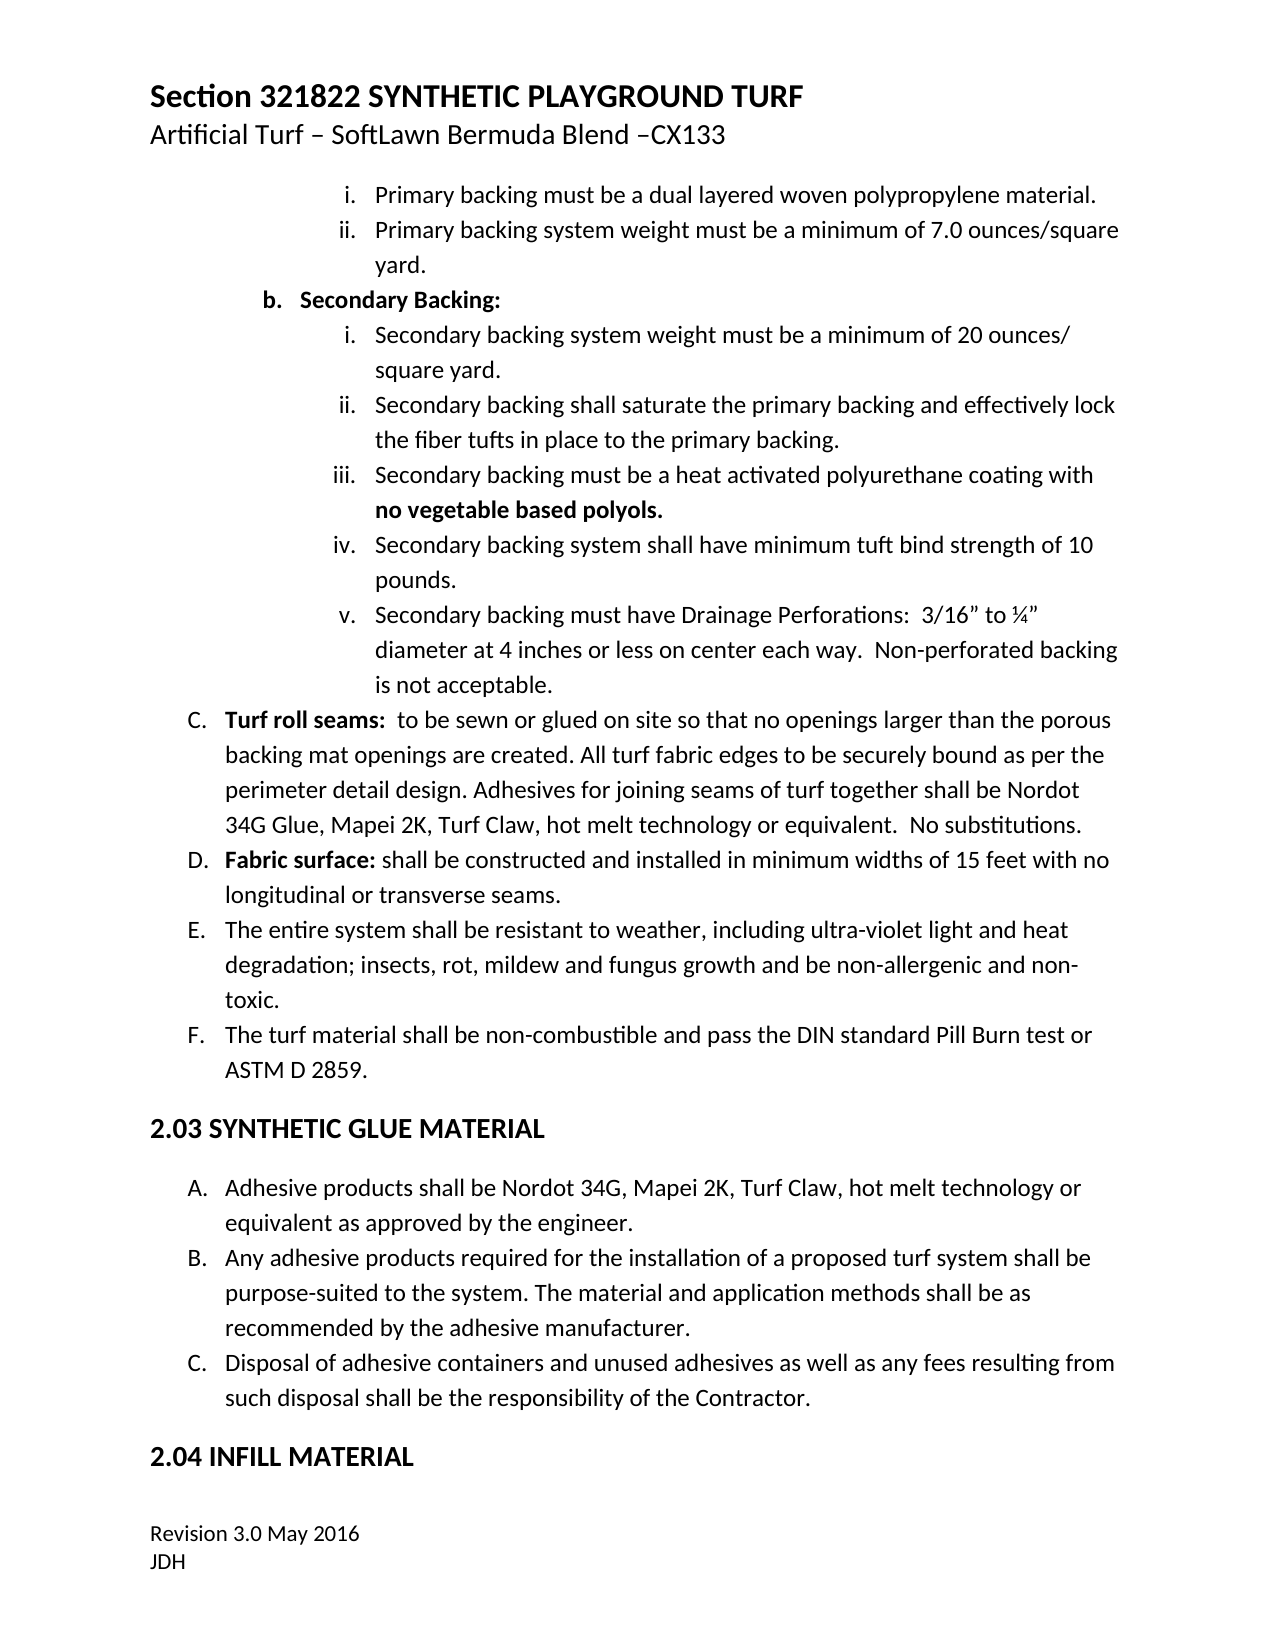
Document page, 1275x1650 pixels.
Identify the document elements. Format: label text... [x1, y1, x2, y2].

list Turf roll seams: to be sewn or glued on site so that no openings larger than the porous backing mat openings are created. All turf fabric edges to be securely bound as per the perimeter detail design. Adhesives for joining seams of turf together shall be Nordot 34G Glue, Mapei 2K, Turf Claw, hot melt technology or equivalent. No substitutions. [187, 704, 1125, 840]
text 2.03 SYNTHETIC GLUE MATERIAL [150, 1110, 1125, 1146]
list Secondary backing shall saturate the primary backing and effectively lock the fiber tufts in place to the primary backing. [356, 389, 1125, 455]
list Primary backing system weight must be a minimum of 7.0 ounces/square yard. [356, 214, 1125, 280]
text 2.04 INFILL MATERIAL [150, 1438, 1125, 1473]
list The turf material shall be non-combustible and pass the DIN standard Pill Burn test or ASTM D 2859. [187, 1019, 1125, 1085]
list Primary backing must be a dual layered woven polypropylene material. [356, 179, 1125, 210]
list The entire system shall be resistant to weather, including ultra-violet light and heat degradation; insects, rot, mildew and fungus growth and be non-allergenic and non-toxic. [187, 914, 1125, 1015]
list Secondary backing must be a heat activated polyurethane coating with no vegetable based polyols. [356, 459, 1125, 525]
list Disposal of adhesive containers and unused adhesives as well as any fees resulting from such disposal shall be the responsibility of the Contractor. [187, 1347, 1125, 1412]
list Secondary Backing: [262, 284, 1125, 315]
list Fabric surface: shall be constructed and installed in minimum widths of 15 feet with no longitudinal or transverse seams. [187, 844, 1125, 910]
list Secondary backing system weight must be a minimum of 20 ounces/ square yard. [356, 319, 1125, 385]
list Secondary backing must have Drainage Perforations: 3/16” to ¼” diameter at 4 inches or less on center each way. Non-perforated backing is not acceptable. [356, 599, 1125, 700]
list Any adhesive products required for the installation of a proposed turf system shall be purpose-suited to the system. The material and application methods shall be as recommended by the adhesive manufacturer. [187, 1242, 1125, 1342]
list Adhesive products shall be Nordot 34G, Mapei 2K, Turf Claw, hot melt technology or equivalent as approved by the engineer. [187, 1172, 1125, 1237]
list Secondary backing system shall have minimum tuft bind strength of 10 pounds. [356, 529, 1125, 595]
